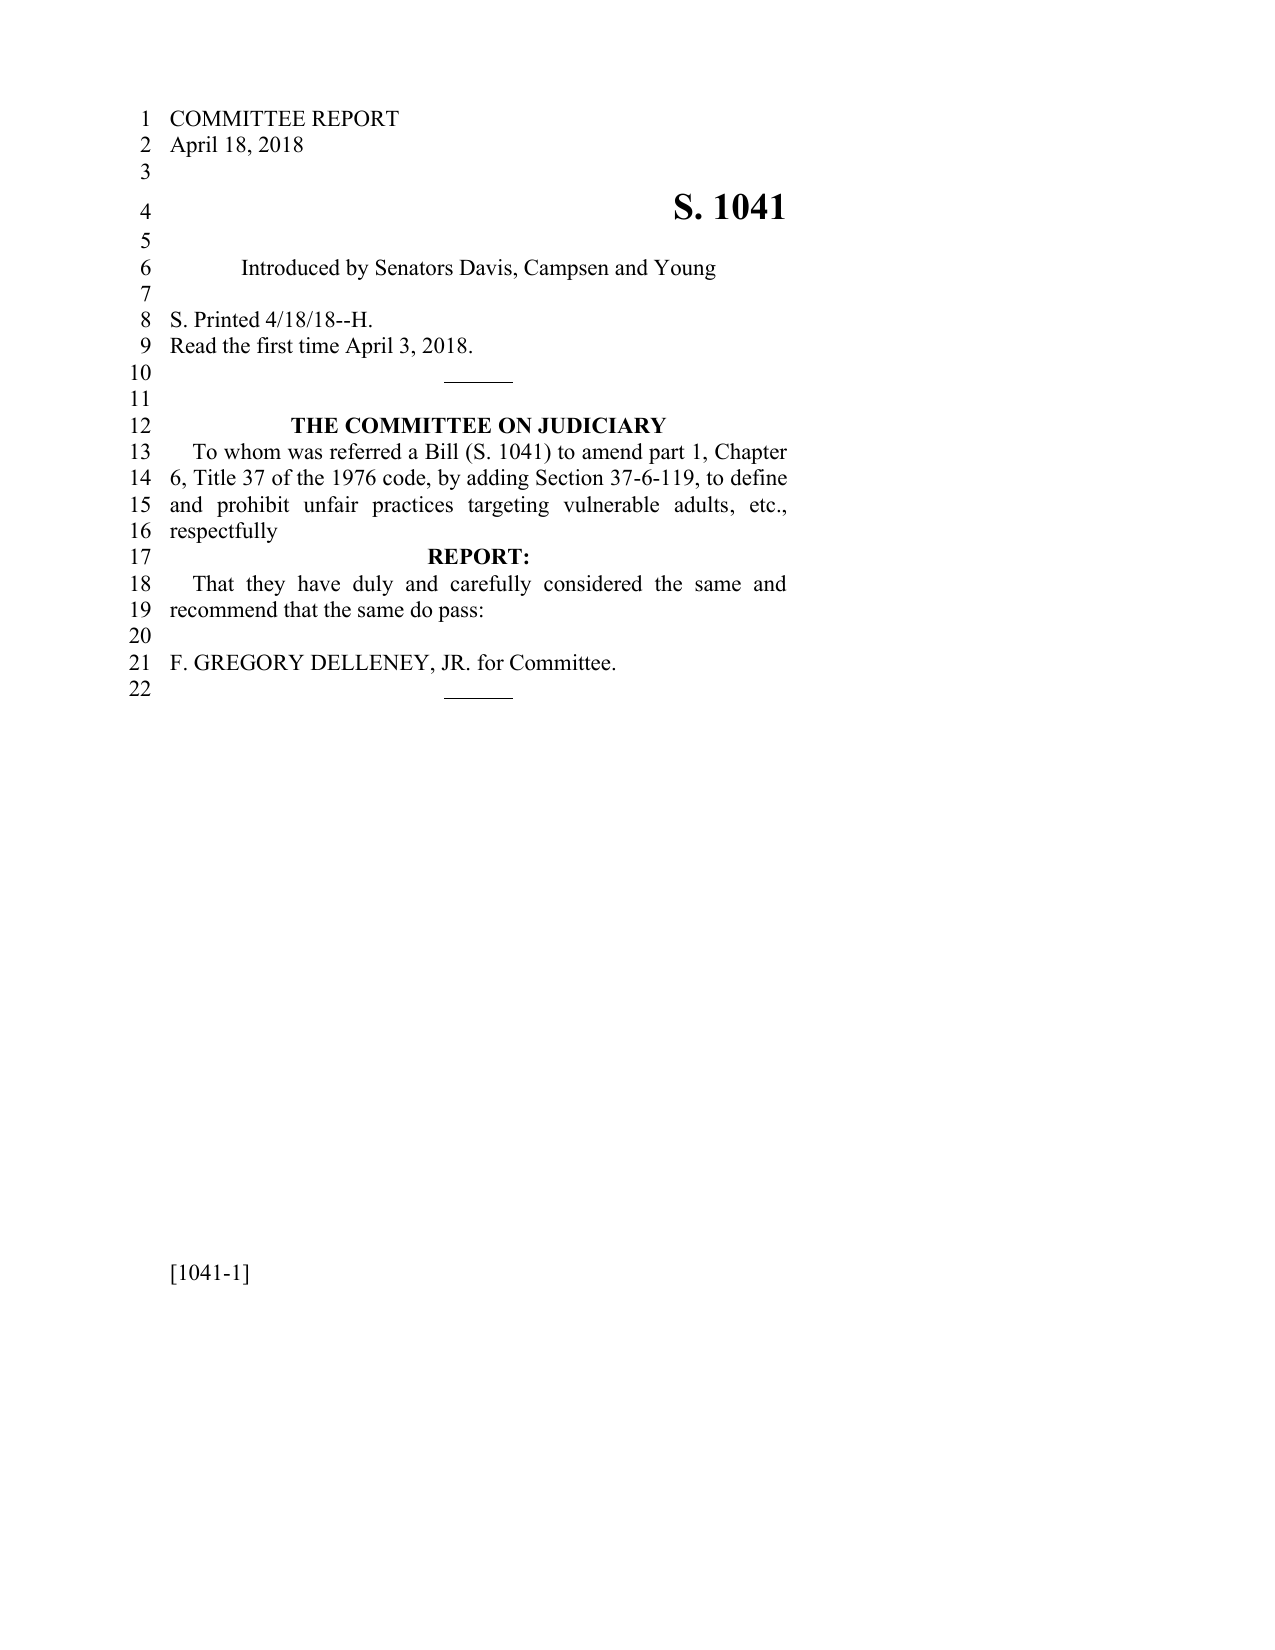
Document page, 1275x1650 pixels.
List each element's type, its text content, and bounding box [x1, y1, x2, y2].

text April 18, 2018 [169, 131, 787, 158]
text THE COMMITTEE ON JUDICIARY [169, 412, 787, 438]
text COMMITTEE REPORT [169, 105, 787, 131]
text REPORT: [169, 543, 787, 570]
text S. 1041 [169, 184, 787, 227]
text Introduced by Senators Davis, Campsen and Young [169, 253, 787, 280]
text To whom was referred a Bill (S. 1041) to amend part 1, Chapter 6, Title 37 of the 1976 code, by adding Section 37-6-119, to define and prohibit unfair practices targeting vulnerable adults, etc., respectfully [169, 438, 787, 543]
text F. GREGORY DELLENEY, JR. for Committee. [169, 649, 787, 675]
text That they have duly and carefully considered the same and recommend that the same do pass: [169, 570, 787, 622]
text S. Printed 4/18/18--H. [169, 306, 787, 333]
text Read the first time April 3, 2018. [169, 333, 787, 359]
